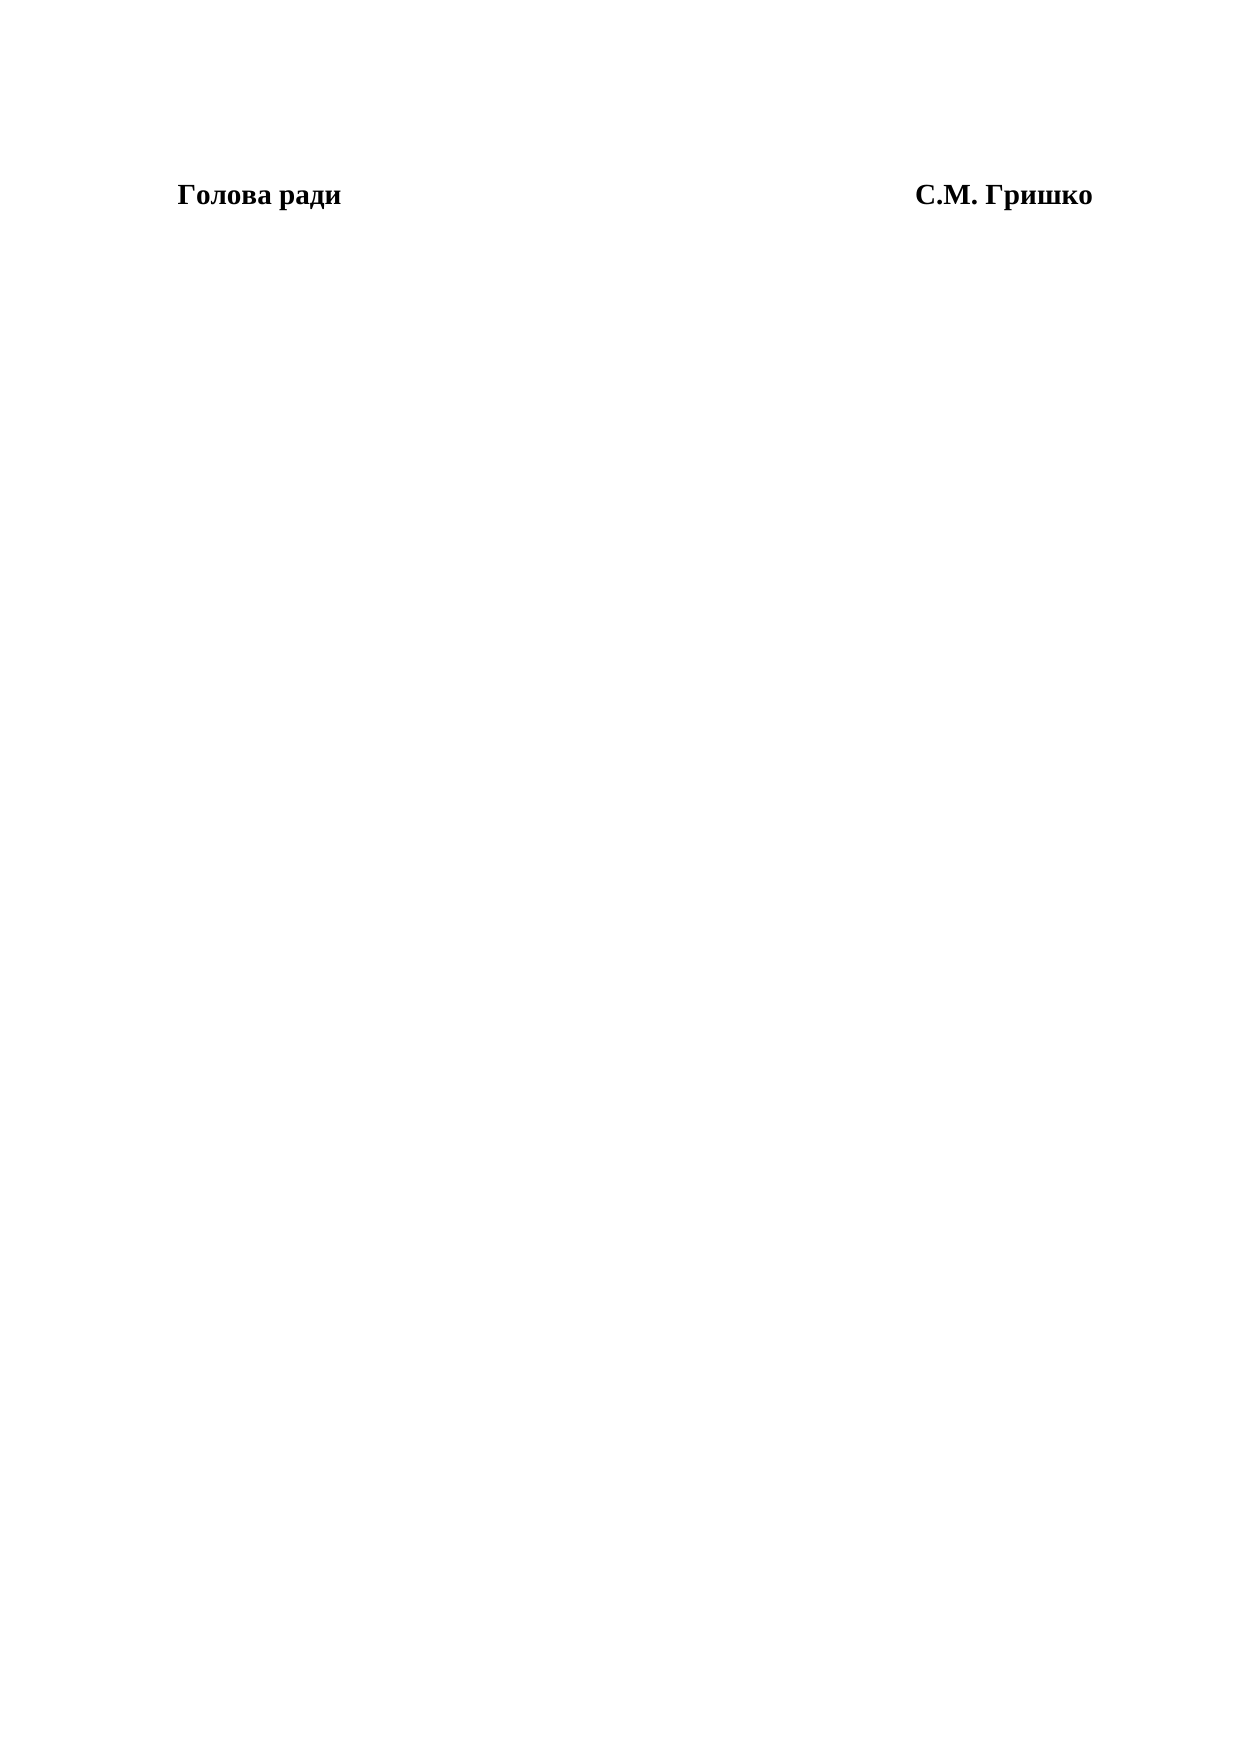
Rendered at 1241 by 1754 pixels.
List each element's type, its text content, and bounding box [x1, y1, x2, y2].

text Голова ради С.М. Гришко [177, 177, 1152, 211]
